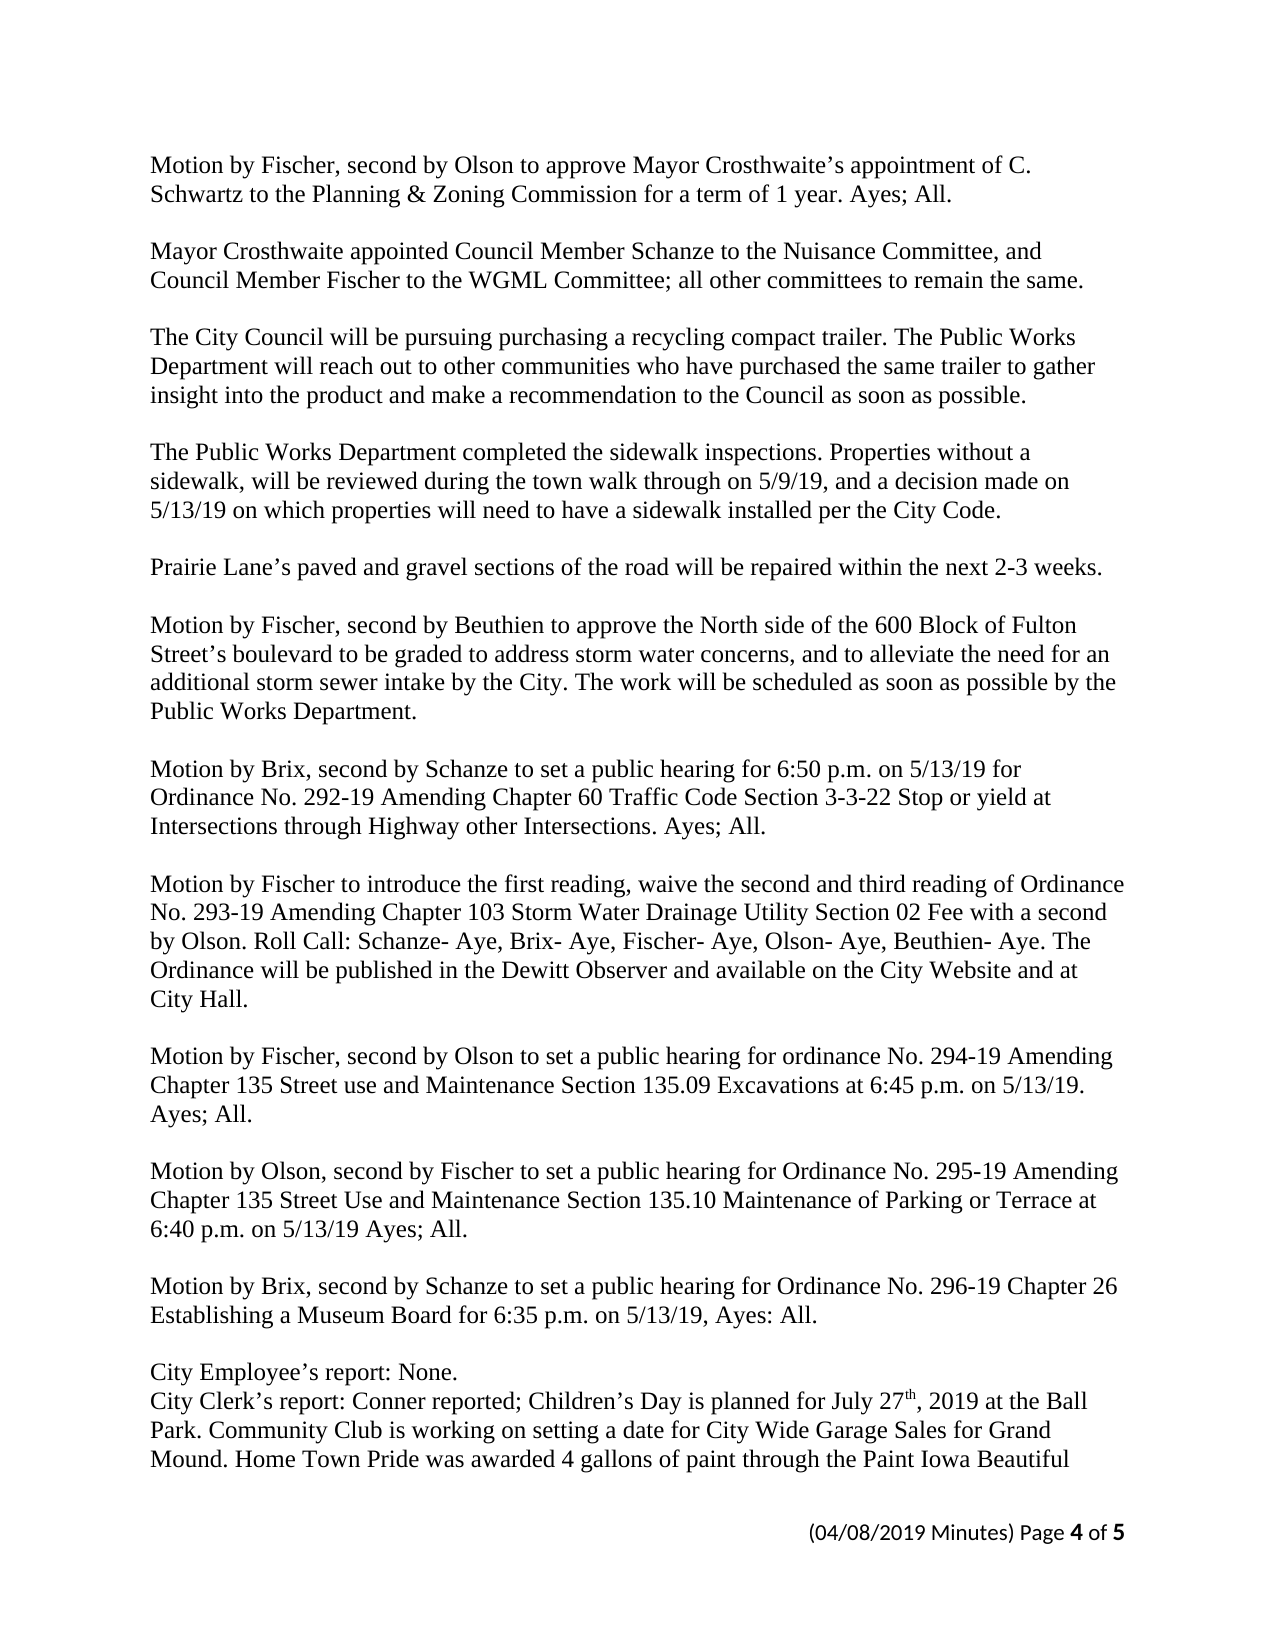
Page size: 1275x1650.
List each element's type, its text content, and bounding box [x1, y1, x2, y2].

text Prairie Lane’s paved and gravel sections of the road will be repaired within the next 2-3 weeks. [150, 552, 1125, 581]
text The Public Works Department completed the sidewalk inspections. Properties without a sidewalk, will be reviewed during the town walk through on 5/9/19, and a decision made on 5/13/19 on which properties will need to have a sidewalk installed per the City Code. [150, 437, 1125, 524]
text Motion by Fischer, second by Olson to approve Mayor Crosthwaite’s appointment of C. Schwartz to the Planning & Zoning Commission for a term of 1 year. Ayes; All. [150, 150, 1125, 207]
text Motion by Fischer, second by Beuthien to approve the North side of the 600 Block of Fulton Street’s boulevard to be graded to address storm water concerns, and to alleviate the need for an additional storm sewer intake by the City. The work will be scheduled as soon as possible by the Public Works Department. [150, 610, 1125, 725]
text Motion by Olson, second by Fischer to set a public hearing for Ordinance No. 295-19 Amending Chapter 135 Street Use and Maintenance Section 135.10 Maintenance of Parking or Terrace at 6:40 p.m. on 5/13/19 Ayes; All. [150, 1156, 1125, 1242]
text Motion by Fischer, second by Olson to set a public hearing for ordinance No. 294-19 Amending Chapter 135 Street use and Maintenance Section 135.09 Excavations at 6:45 p.m. on 5/13/19. Ayes; All. [150, 1041, 1125, 1127]
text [150, 1386, 1125, 1472]
text Motion by Brix, second by Schanze to set a public hearing for 6:50 p.m. on 5/13/19 for Ordinance No. 292-19 Amending Chapter 60 Traffic Code Section 3-3-22 Stop or yield at Intersections through Highway other Intersections. Ayes; All. [150, 754, 1125, 840]
text The City Council will be pursuing purchasing a recycling compact trailer. The Public Works Department will reach out to other communities who have purchased the same trailer to gather insight into the product and make a recommendation to the Council as soon as possible. [150, 322, 1125, 409]
text Mayor Crosthwaite appointed Council Member Schanze to the Nuisance Committee, and Council Member Fischer to the WGML Committee; all other committees to remain the same. [150, 236, 1125, 294]
text Motion by Fischer to introduce the first reading, waive the second and third reading of Ordinance No. 293-19 Amending Chapter 103 Storm Water Drainage Utility Section 02 Fee with a second by Olson. Roll Call: Schanze- Aye, Brix- Aye, Fischer- Aye, Olson- Aye, Beuthien- Aye. The Ordinance will be published in the Dewitt Observer and available on the City Website and at City Hall. [150, 869, 1125, 1012]
text City Employee’s report: None. [150, 1357, 1125, 1386]
text Motion by Brix, second by Schanze to set a public hearing for Ordinance No. 296-19 Chapter 26 Establishing a Museum Board for 6:35 p.m. on 5/13/19, Ayes: All. [150, 1271, 1125, 1329]
